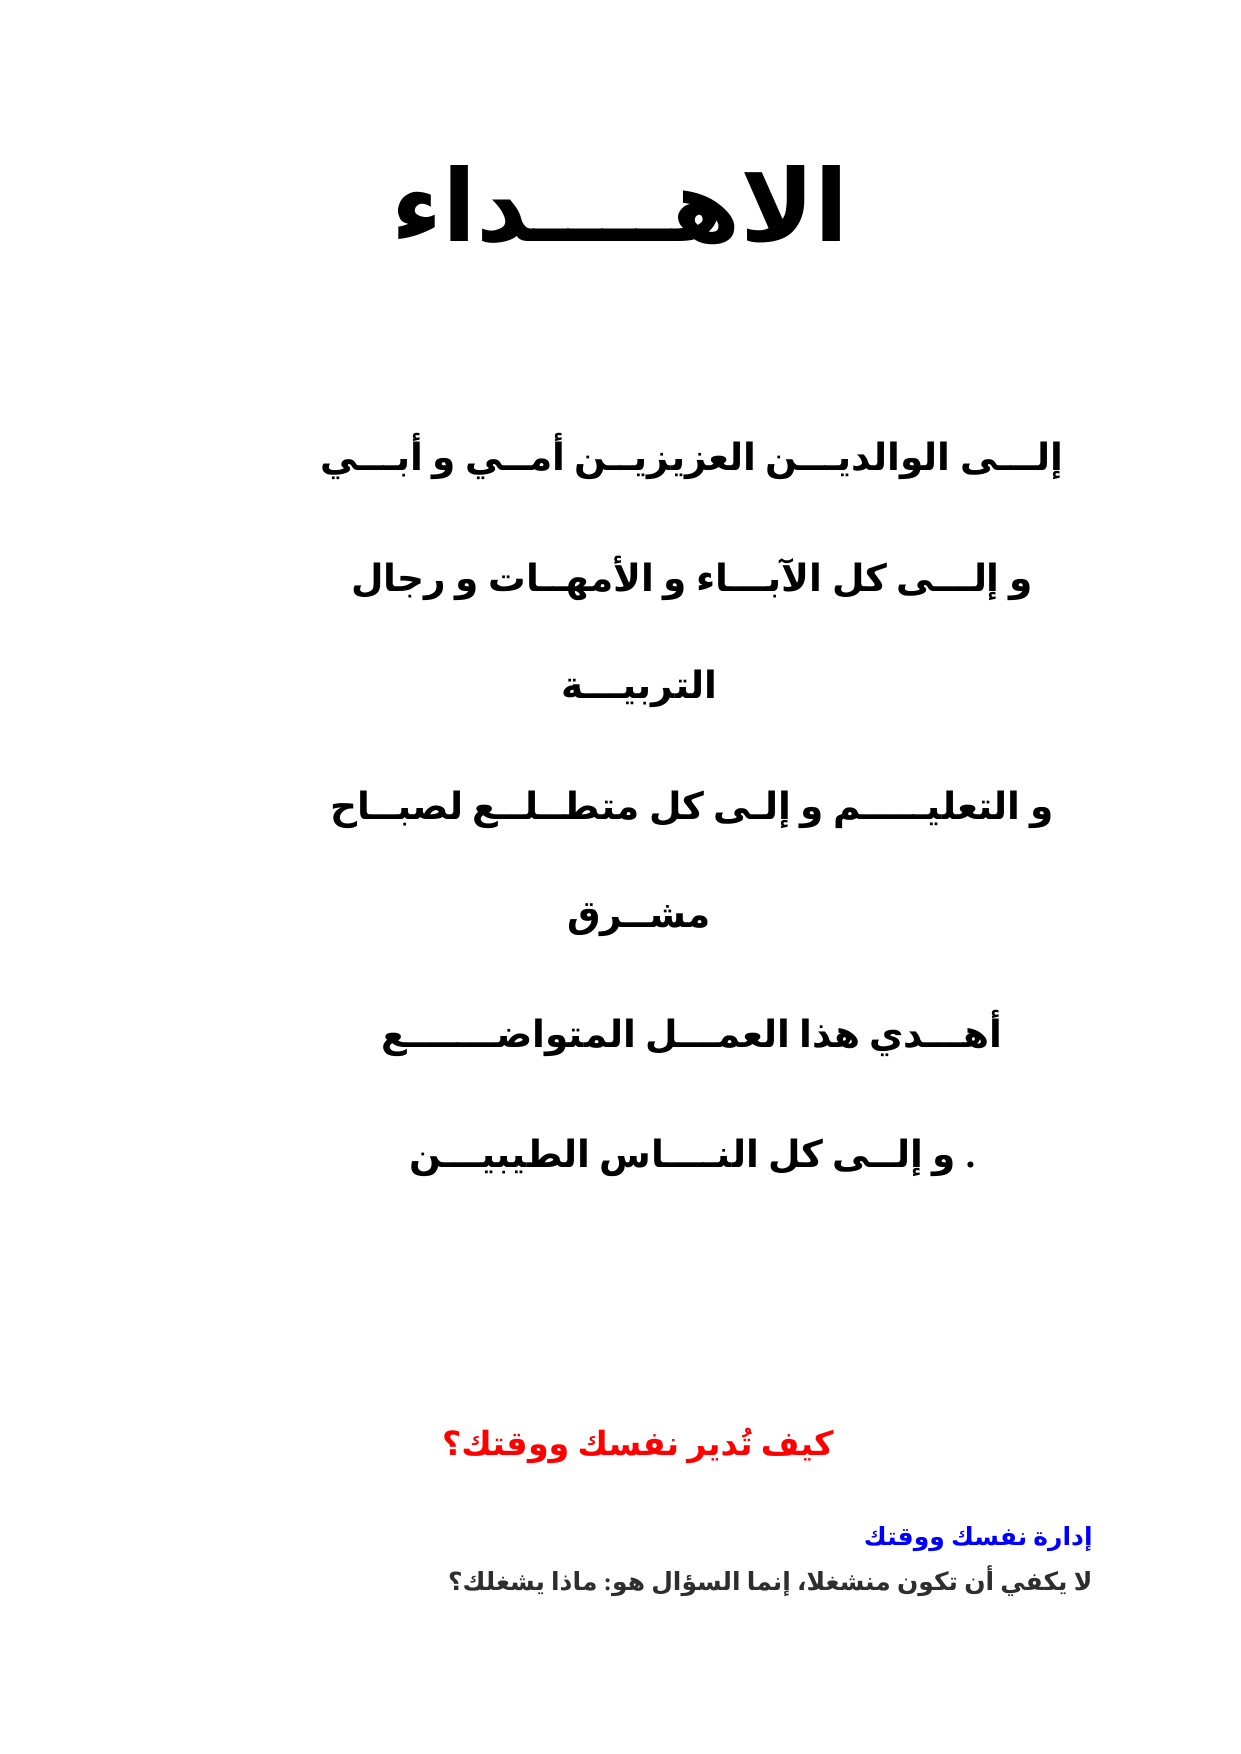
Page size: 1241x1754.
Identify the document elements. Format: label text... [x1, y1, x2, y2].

text و إلــى كل النــــاس الطيبيـــن . [185, 1133, 1093, 1176]
text و إلـــى كل الآبـــاء و الأمهــات و رجال التربيـــة [185, 556, 1093, 707]
text الاهــــداء [148, 148, 1093, 263]
text لا يكفي أن تكون منشغلا، إنما السؤال هو: ماذا يشغلك؟ [148, 1567, 1093, 1596]
text إلـــى الوالديـــن العزيزيــن أمــي و أبـــي [185, 436, 1093, 479]
text و التعليـــــم و إلـى كل متطــلــع لصبــاح مشــرق [185, 784, 1093, 935]
text كيف تُدير نفسك ووقتك؟ [148, 1424, 1093, 1462]
text إدارة نفسك ووقتك [148, 1522, 1093, 1551]
text أهـــدي هذا العمـــل المتواضـــــــع [185, 1012, 1093, 1056]
